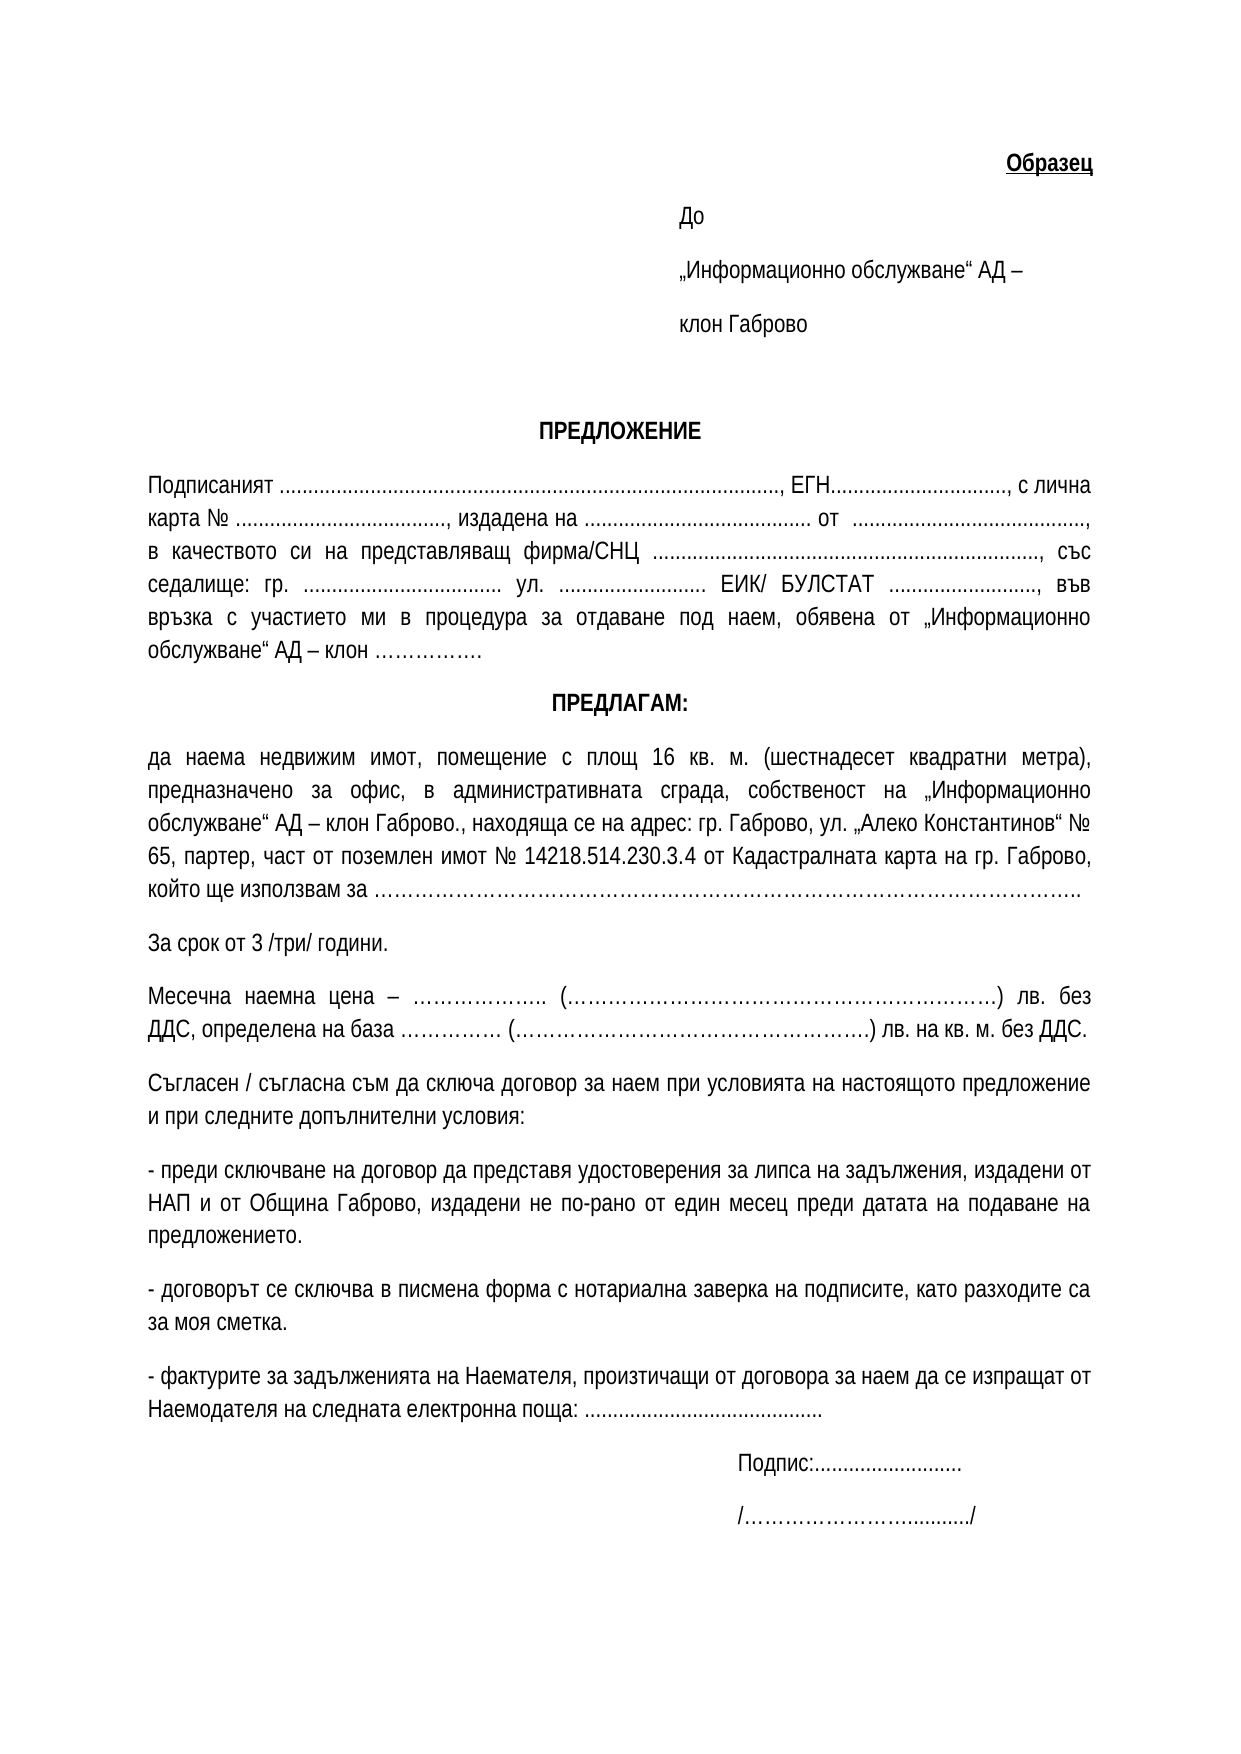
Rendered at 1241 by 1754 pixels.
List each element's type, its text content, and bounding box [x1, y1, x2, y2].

text ПРЕДЛАГАМ: [148, 688, 1093, 717]
text - фактурите за задълженията на Наемателя, произтичащи от договора за наем да се изпращат от Наемодателя на следната електронна поща: .......................................... [148, 1361, 1093, 1422]
text До [148, 201, 1093, 230]
text „Информационно обслужване“ АД – [148, 255, 1093, 284]
text Подпис:.......................... [664, 1448, 1093, 1476]
text Подписаният ........................................................................................, ЕГН..............................., с лична карта № ....................................., издадена на ........................................ от ........................................., в качеството си на представляващ фирма/СНЦ ...................................................................., със седалище: гр. ................................... ул. .......................... ЕИК/ БУЛСТАТ .........................., във връзка с участието ми в процедура за отдаване под наем, обявена от „Информационно обслужване“ АД – клон ……………. [148, 470, 1093, 663]
text Месечна наемна цена – ……………….. (………………………………………………………) лв. без ДДС, определена на база …………… (…………………………………………….) лв. на кв. м. без ДДС. [148, 981, 1093, 1043]
text ПРЕДЛОЖЕНИЕ [148, 416, 1093, 445]
text да наема недвижим имот, помещение с площ 16 кв. м. (шестнадесет квадратни метра), предназначено за офис, в административната сграда, собственост на „Информационно обслужване“ АД – клон Габрово., находяща се на адрес: гр. Габрово, ул. „Алеко Константинов“ № 65, партер, част от поземлен имот № 14218.514.230.3.4 от Кадастралната карта на гр. Габрово, който ще използвам за ………………………………………………………………………………………….. [148, 742, 1093, 902]
text За срок от 3 /три/ години. [148, 928, 1093, 956]
text /…………………….........../ [664, 1501, 1093, 1530]
text - договорът се сключва в писмена форма с нотариална заверка на подписите, като разходите са за моя сметка. [148, 1274, 1093, 1336]
text Съгласен / съгласна съм да сключа договор за наем при условията на настоящото предложение и при следните допълнителни условия: [148, 1068, 1093, 1129]
text - преди сключване на договор да представя удостоверения за липса на задължения, издадени от НАП и от Община Габрово, издадени не по-рано от един месец преди датата на подаване на предложението. [148, 1155, 1093, 1249]
text клон Габрово [148, 309, 1093, 337]
text Образец [148, 148, 1093, 176]
